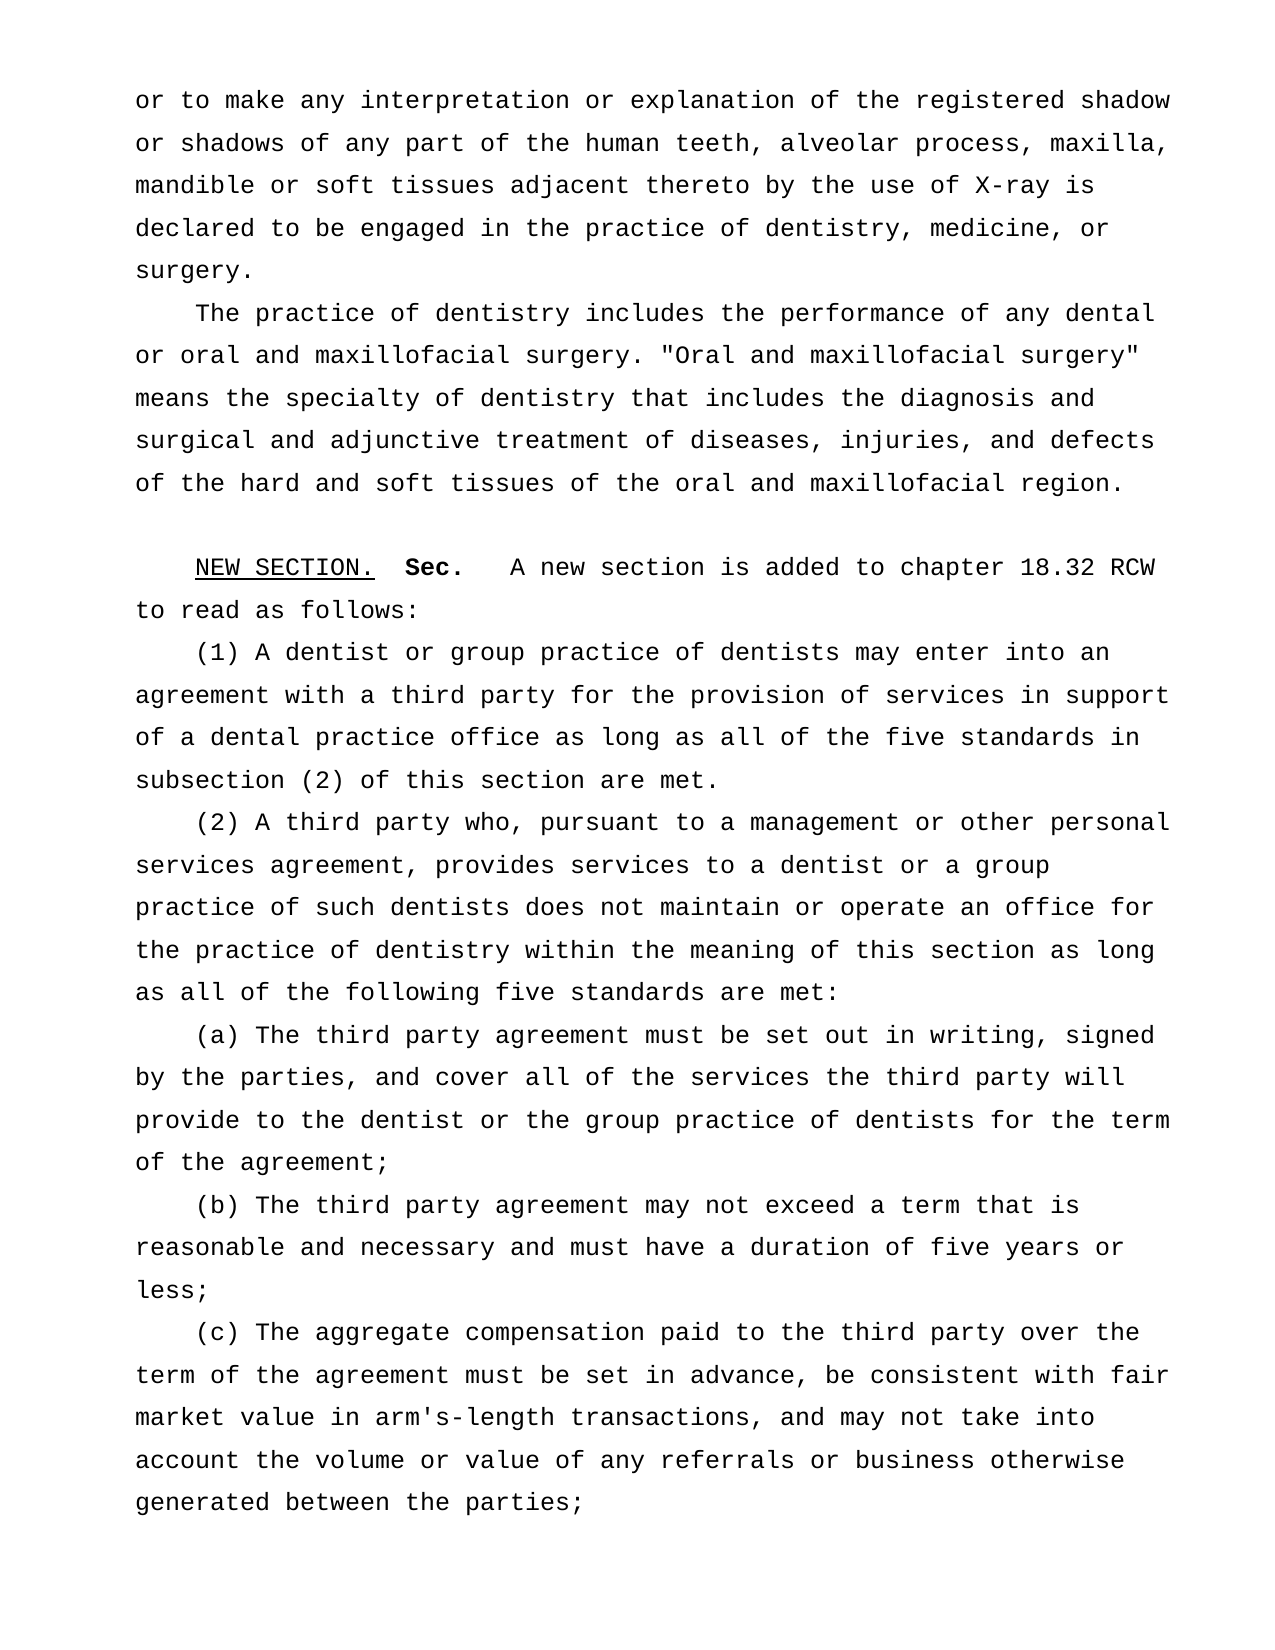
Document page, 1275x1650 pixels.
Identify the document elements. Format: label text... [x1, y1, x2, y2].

text The practice of dentistry includes the performance of any dental or oral and maxillofacial surgery. "Oral and maxillofacial surgery" means the specialty of dentistry that includes the diagnosis and surgical and adjunctive treatment of diseases, injuries, and defects of the hard and soft tissues of the oral and maxillofacial region. [135, 287, 1170, 500]
text (2) A third party who, pursuant to a management or other personal services agreement, provides services to a dentist or a group practice of such dentists does not maintain or operate an office for the practice of dentistry within the meaning of this section as long as all of the following five standards are met: [135, 797, 1170, 1009]
text (1) A dentist or group practice of dentists may enter into an agreement with a third party for the provision of services in support of a dental practice office as long as all of the five standards in subsection (2) of this section are met. [135, 627, 1170, 797]
text (c) The aggregate compensation paid to the third party over the term of the agreement must be set in advance, be consistent with fair market value in arm's-length transactions, and may not take into account the volume or value of any referrals or business otherwise generated between the parties; [135, 1307, 1170, 1519]
text (a) The third party agreement must be set out in writing, signed by the parties, and cover all of the services the third party will provide to the dentist or the group practice of dentists for the term of the agreement; [135, 1009, 1170, 1179]
text NEW SECTION. Sec. A new section is added to chapter 18.32 RCW to read as follows: [135, 542, 1170, 627]
text (b) The third party agreement may not exceed a term that is reasonable and necessary and must have a duration of five years or less; [135, 1179, 1170, 1307]
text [135, 75, 1170, 287]
